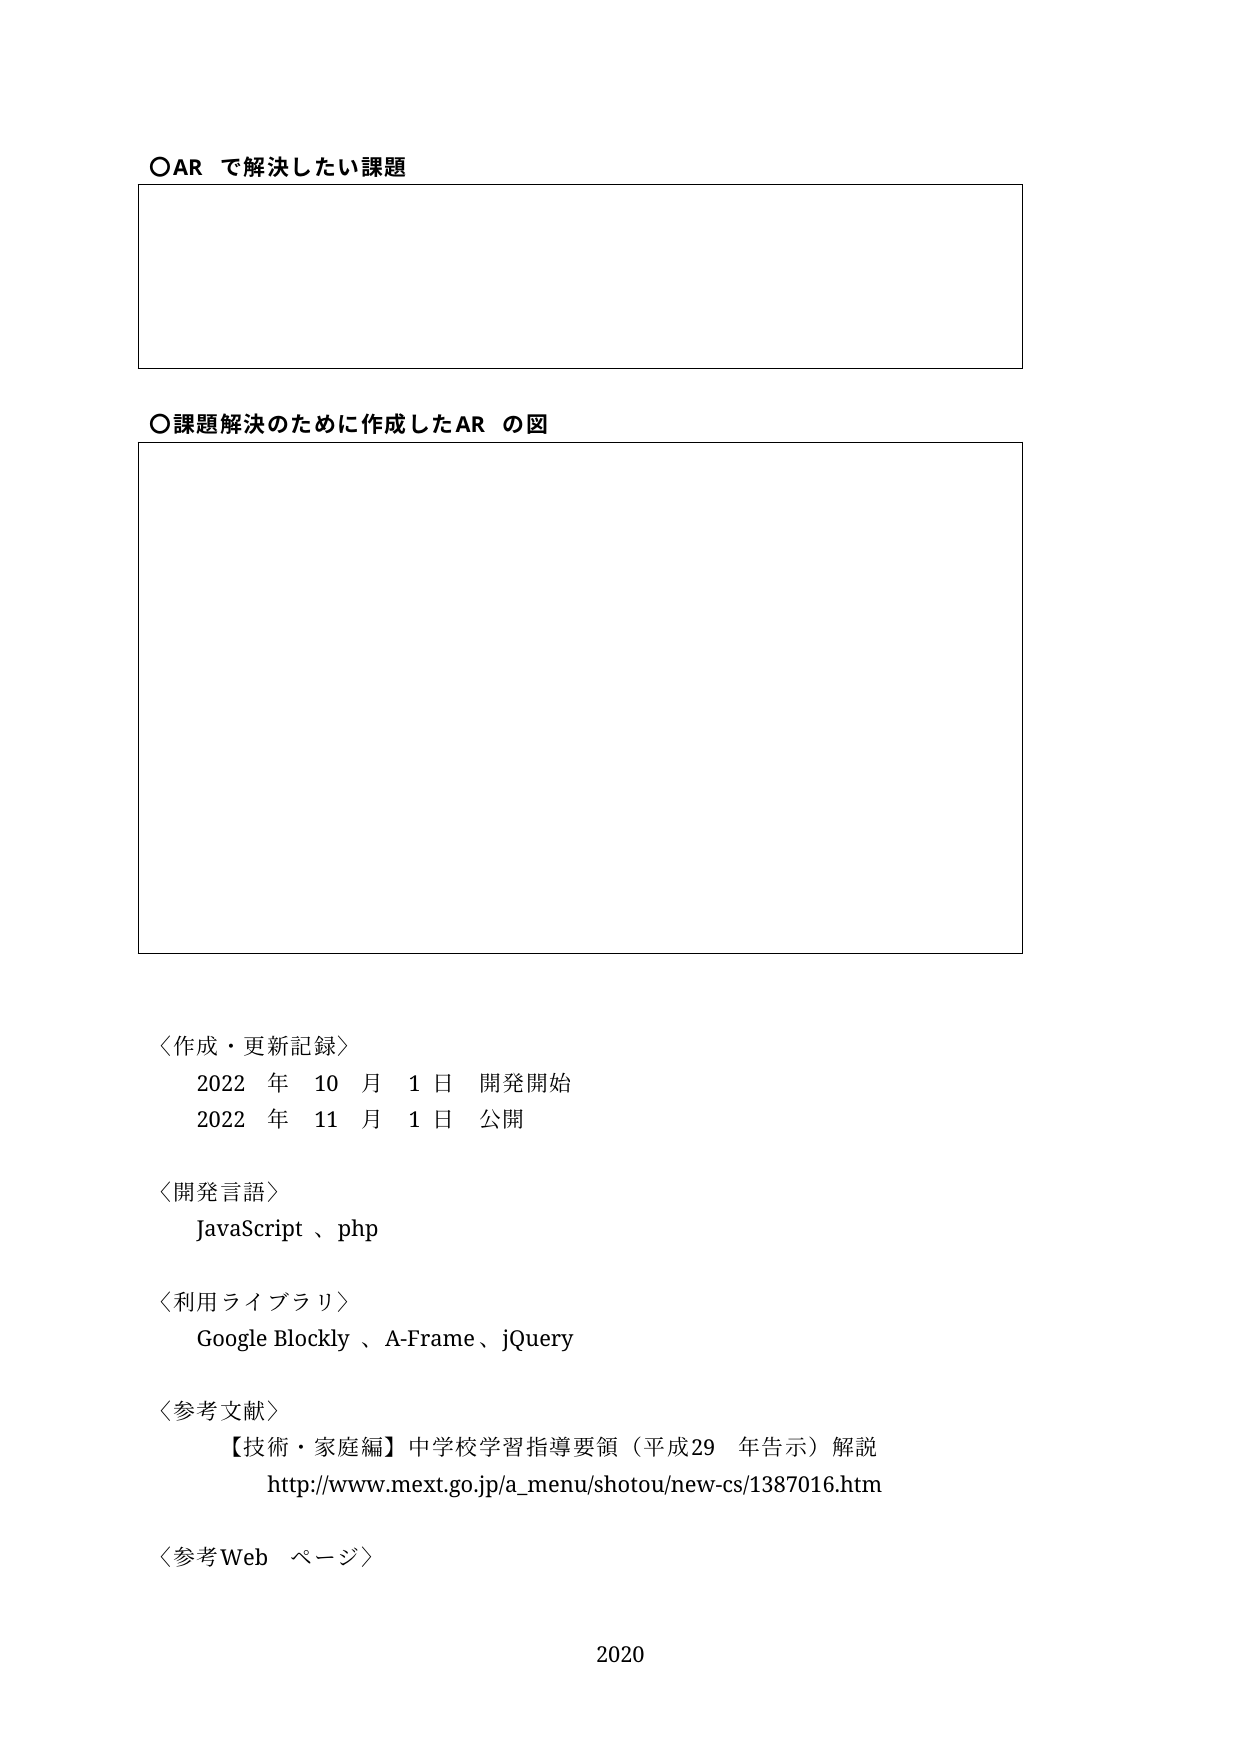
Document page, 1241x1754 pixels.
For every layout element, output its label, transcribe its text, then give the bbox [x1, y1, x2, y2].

text 〈開発言語〉 [149, 1173, 1091, 1209]
text 【技術・家庭編】中学校学習指導要領（平成29年告示）解説 [197, 1428, 1091, 1464]
text JavaScript、php [149, 1209, 1091, 1246]
text http://www.mext.go.jp/a_menu/shotou/new-cs/1387016.htm [197, 1464, 1091, 1501]
table_header [139, 185, 1022, 368]
text 〈参考Webページ〉 [149, 1537, 1091, 1574]
text 〈参考文献〉 [149, 1392, 1091, 1428]
text 〈作成・更新記録〉 [149, 1027, 1091, 1063]
text 〈利用ライブラリ〉 [149, 1282, 1091, 1319]
table_header [139, 443, 1022, 953]
text 2022年 11月 1日 公開 [149, 1100, 1091, 1136]
text Google Blockly、A-Frame、jQuery [149, 1319, 1091, 1355]
text 〇課題解決のために作成したARの図 [149, 405, 1091, 442]
text 〇ARで解決したい課題 [149, 148, 1091, 184]
text 2022年 10月 1日 開発開始 [149, 1063, 1091, 1100]
